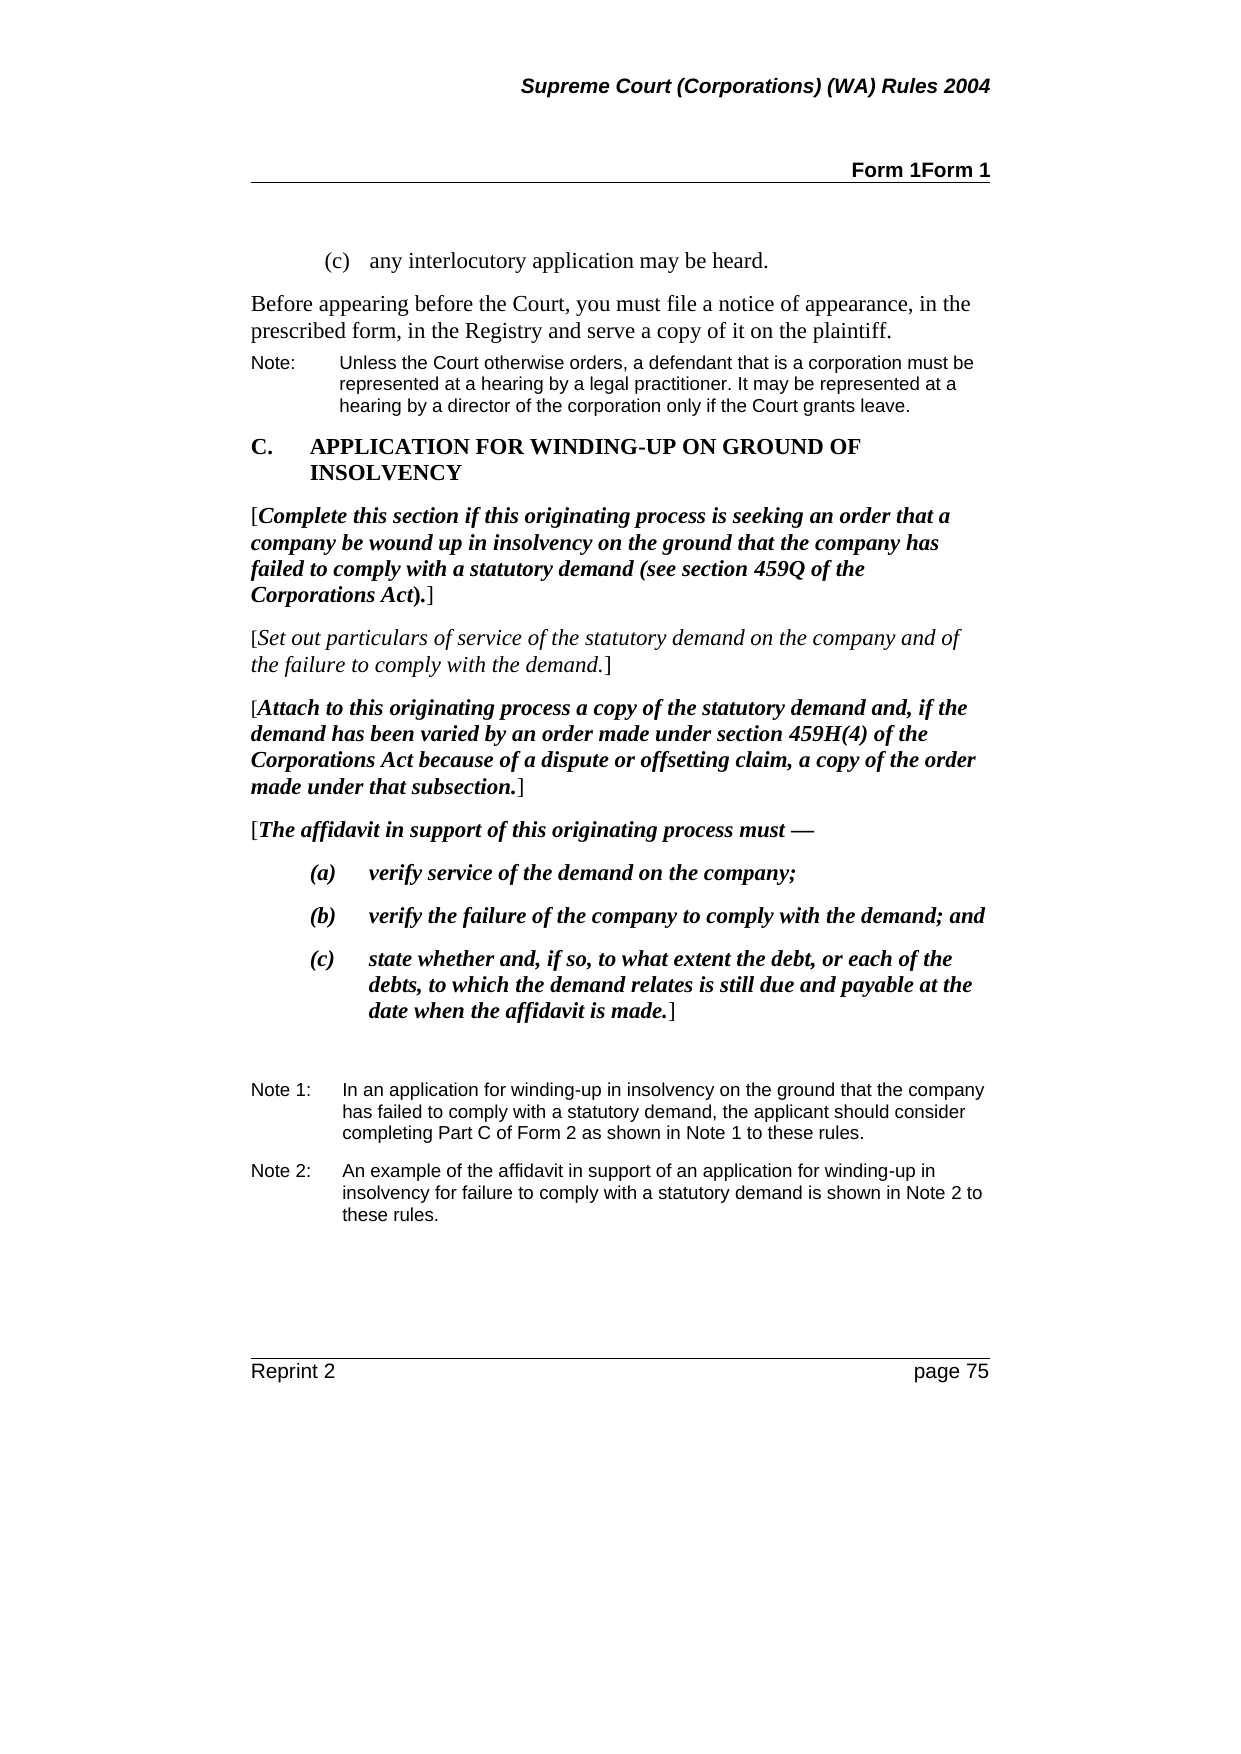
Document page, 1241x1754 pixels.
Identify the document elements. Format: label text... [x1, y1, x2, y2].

subtitle Note 2: An example of the affidavit in support of an application for winding-up in insolvency for failure to comply with a statutory demand is shown in Note 2 to these rules. [251, 1160, 990, 1225]
text (a) verify service of the demand on the company; [251, 859, 990, 885]
subtitle Note 1: In an application for winding-up in insolvency on the ground that the company has failed to comply with a statutory demand, the applicant should consider completing Part C of Form 2 as shown in Note 1 to these rules. [251, 1079, 990, 1143]
text [Attach to this originating process a copy of the statutory demand and, if the demand has been varied by an order made under section 459H(4) of the Corporations Act because of a dispute or offsetting claim, a copy of the order made under that subsection.] [251, 694, 990, 799]
text C. APPLICATION FOR WINDING-UP ON GROUND OF INSOLVENCY [251, 433, 990, 486]
text Note: Unless the Court otherwise orders, a defendant that is a corporation must be represented at a hearing by a legal practitioner. It may be represented at a hearing by a director of the corporation only if the Court grants leave. [251, 352, 990, 416]
text Before appearing before the Court, you must file a notice of appearance, in the prescribed form, in the Registry and serve a copy of it on the plaintiff. [251, 291, 990, 343]
text (c) any interlocutory application may be heard. [251, 247, 990, 274]
text [The affidavit in support of this originating process must — [251, 816, 990, 842]
text [Set out particulars of service of the statutory demand on the company and of the failure to comply with the demand.] [251, 624, 990, 677]
text [Complete this section if this originating process is seeking an order that a company be wound up in insolvency on the ground that the company has failed to comply with a statutory demand (see section 459Q of the Corporations Act).] [251, 502, 990, 608]
text (c) state whether and, if so, to what extent the debt, or each of the debts, to which the demand relates is still due and payable at the date when the affidavit is made.] [251, 945, 990, 1024]
text (b) verify the failure of the company to comply with the demand; and [251, 902, 990, 928]
